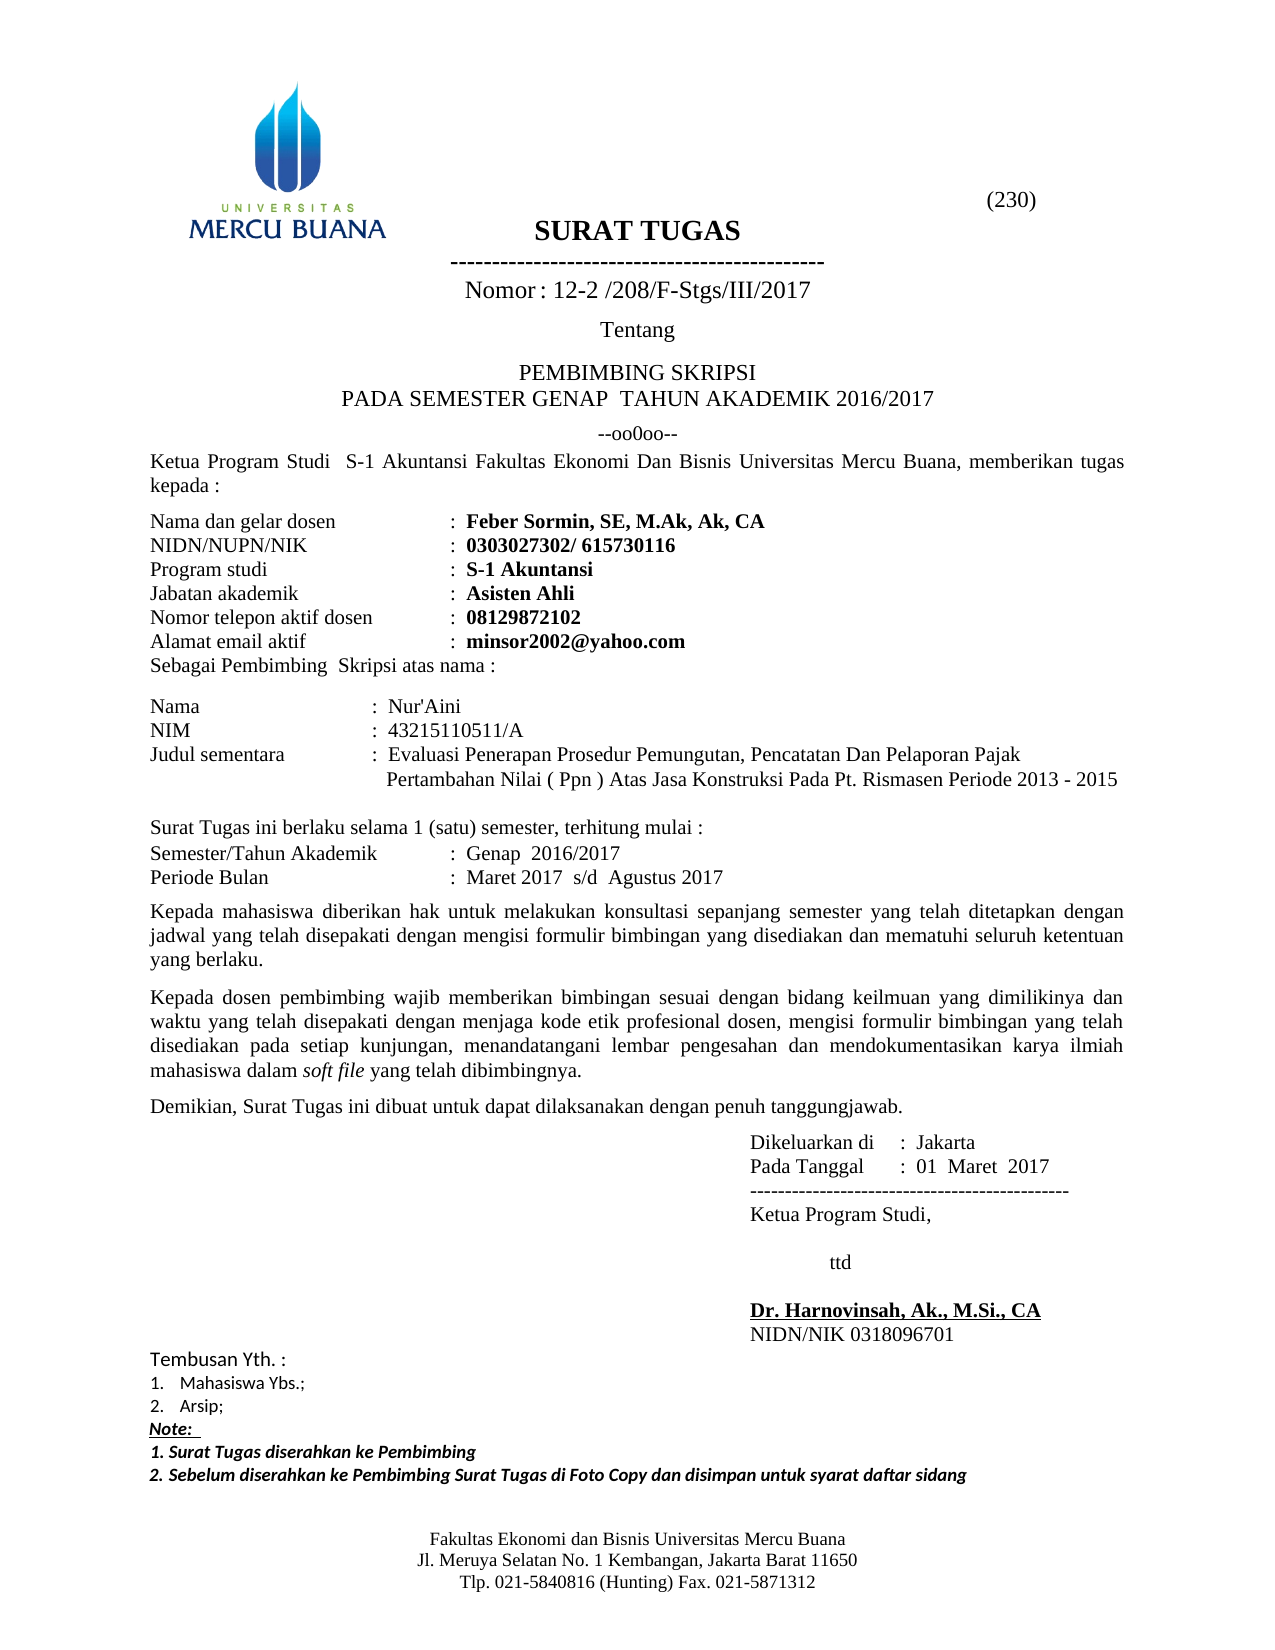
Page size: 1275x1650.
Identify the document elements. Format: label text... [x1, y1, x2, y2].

text Ketua Program Studi S-1 Akuntansi Fakultas Ekonomi Dan Bisnis Universitas Mercu Buana, memberikan tugas kepada : [150, 449, 1125, 497]
text (230) [900, 186, 1125, 213]
text Nama dan gelar dosen : Feber Sormin, SE, M.Ak, Ak, CA [150, 509, 1125, 533]
text Nomor telepon aktif dosen : 08129872102 [150, 605, 1125, 629]
text Pada Tanggal : 01 Maret 2017 [150, 1154, 1125, 1178]
text PADA SEMESTER GENAP TAHUN AKADEMIK 2016/2017 [150, 385, 1125, 412]
text SURAT TUGAS [150, 213, 1125, 246]
text NIDN/NIK 0318096701 [750, 1322, 1125, 1346]
text Ketua Program Studi, [150, 1202, 1125, 1226]
text ttd [150, 1250, 1125, 1274]
text PEMBIMBING SKRIPSI [150, 359, 1125, 385]
text Nomor : 12-2 /208/F-Stgs/III/2017 [150, 275, 1125, 304]
list Sebelum diserahkan ke Pembimbing Surat Tugas di Foto Copy dan disimpan untuk syarat daftar sidang [149, 1463, 1125, 1486]
text Judul sementara : Evaluasi Penerapan Prosedur Pemungutan, Pencatatan Dan Pelaporan Pajak Pertambahan Nilai ( Ppn ) Atas Jasa Konstruksi Pada Pt. Rismasen Periode 2013 - 2015 [150, 742, 1125, 791]
text NIDN/NUPN/NIK : 0303027302/ 615730116 [150, 533, 1125, 557]
text NIM : 43215110511/A [150, 718, 1125, 742]
text Kepada dosen pembimbing wajib memberikan bimbingan sesuai dengan bidang keilmuan yang dimilikinya dan waktu yang telah disepakati dengan menjaga kode etik profesional dosen, mengisi formulir bimbingan yang telah disediakan pada setiap kunjungan, menandatangani lembar pengesahan dan mendokumentasikan karya ilmiah mahasiswa dalam soft file yang telah dibimbingnya. [150, 985, 1125, 1082]
text Jabatan akademik : Asisten Ahli [150, 581, 1125, 605]
text ---------------------------------------------- [150, 1178, 1125, 1202]
text Program studi : S-1 Akuntansi [150, 557, 1125, 581]
text Periode Bulan : Maret 2017 s/d Agustus 2017 [150, 865, 1125, 889]
text Demikian, Surat Tugas ini dibuat untuk dapat dilaksanakan dengan penuh tanggungjawab. [150, 1093, 1125, 1118]
text Nama : Nur'Aini [150, 694, 1125, 718]
text Tentang [150, 316, 1125, 342]
list Note: [149, 1417, 1125, 1440]
text Dr. Harnovinsah, Ak., M.Si., CA [150, 1298, 1125, 1322]
list Surat Tugas diserahkan ke Pembimbing [150, 1440, 1125, 1463]
picture [184, 76, 391, 245]
text Sebagai Pembimbing Skripsi atas nama : [150, 653, 1125, 677]
text Tembusan Yth. : [150, 1346, 1125, 1372]
text --oo0oo-- [150, 421, 1125, 445]
text Surat Tugas ini berlaku selama 1 (satu) semester, terhitung mulai : [150, 814, 1125, 839]
text --------------------------------------------- [150, 246, 1125, 275]
list Mahasiswa Ybs.; [150, 1372, 1125, 1394]
text Semester/Tahun Akademik : Genap 2016/2017 [150, 841, 1125, 865]
text Alamat email aktif : minsor2002@yahoo.com [150, 629, 1125, 653]
text Dikeluarkan di : Jakarta [150, 1129, 1125, 1154]
list Arsip; [150, 1394, 1125, 1417]
text Kepada mahasiswa diberikan hak untuk melakukan konsultasi sepanjang semester yang telah ditetapkan dengan jadwal yang telah disepakati dengan mengisi formulir bimbingan yang disediakan dan mematuhi seluruh ketentuan yang berlaku. [150, 899, 1125, 971]
